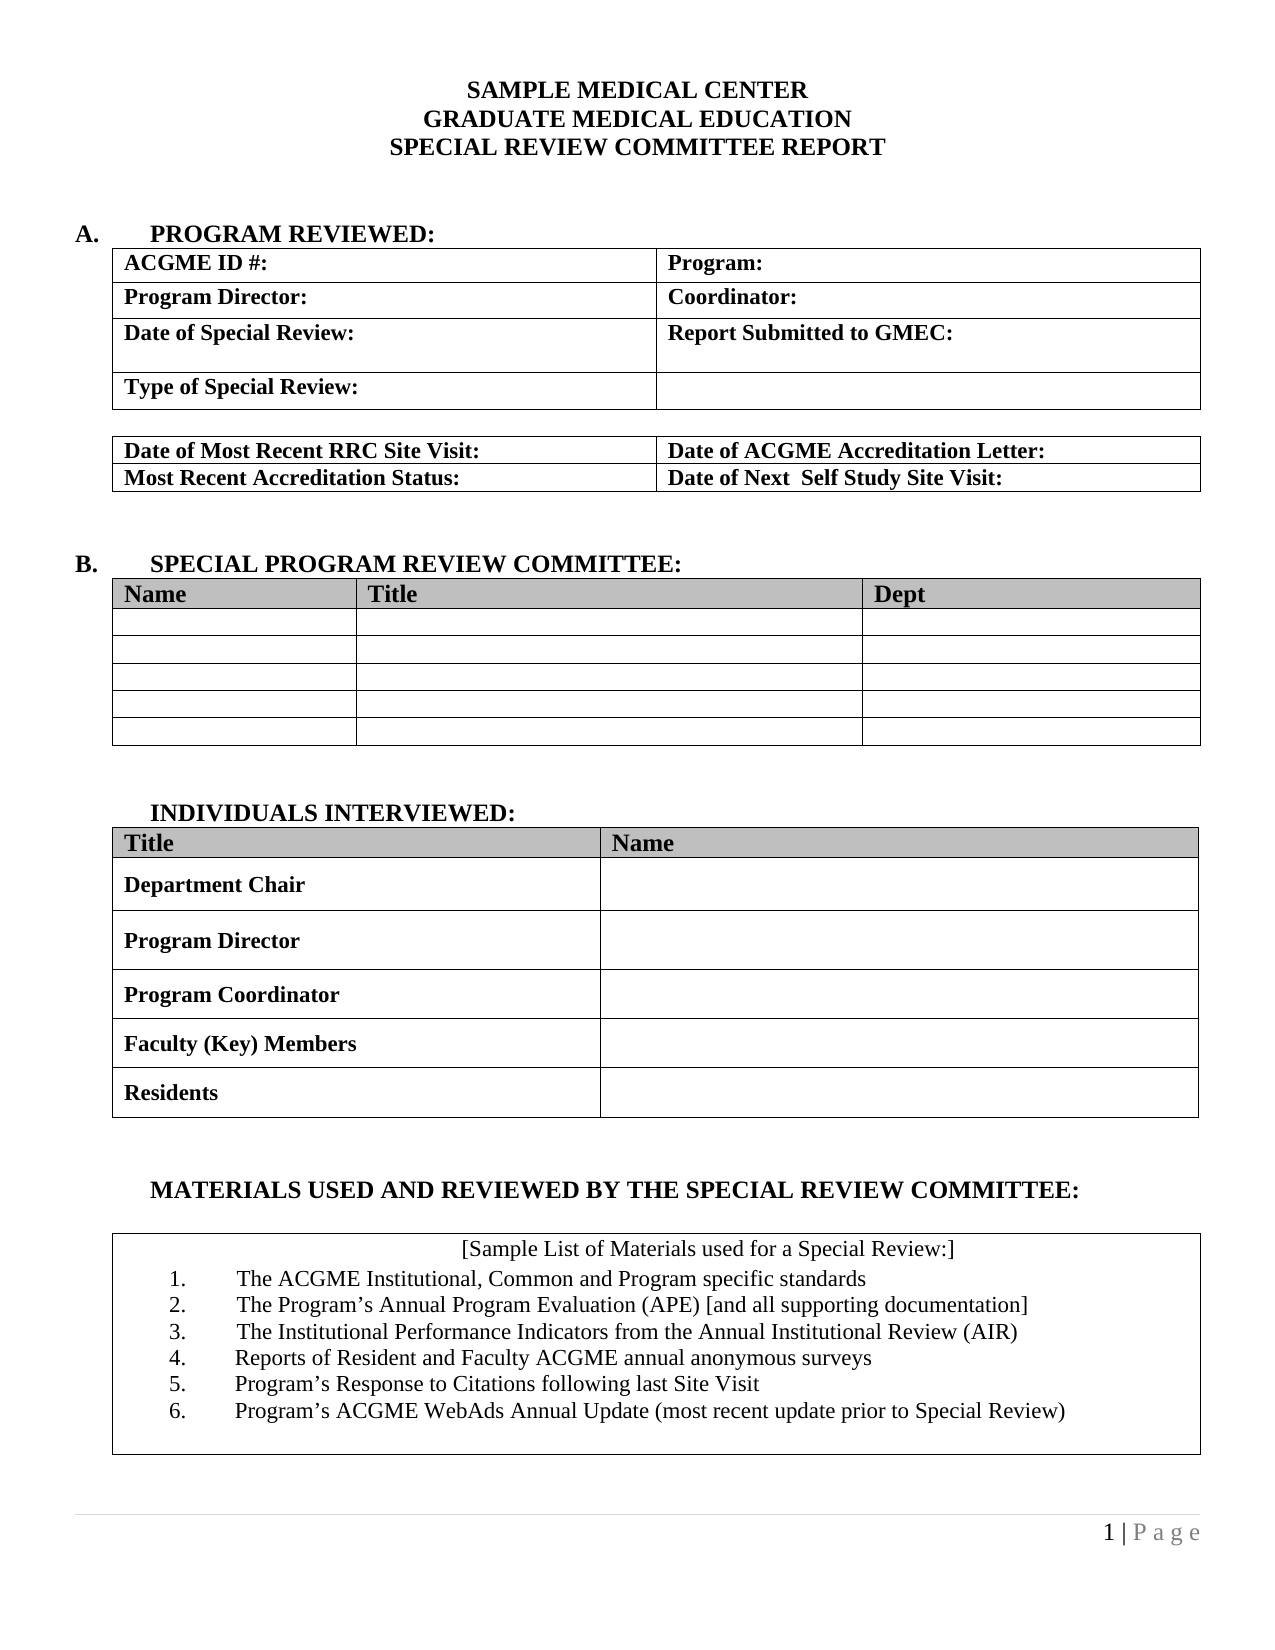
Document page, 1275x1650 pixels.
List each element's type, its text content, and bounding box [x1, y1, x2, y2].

table_cell [357, 636, 862, 662]
table_cell [601, 970, 1198, 1018]
table_cell Report Submitted to GMEC: [657, 319, 1200, 372]
table_header [Sample List of Materials used for a Special Review:] The ACGME Institutional, Common and Program specific standards The Program’s Annual Program Evaluation (APE) [and all supporting documentation] The Institutional Performance Indicators from the Annual Institutional Review (AIR) Reports of Resident and Faculty ACGME annual anonymous surveys Program’s Response to Citations following last Site Visit Program’s ACGME WebAds Annual Update (most recent update prior to Special Review) [124, 1234, 1200, 1454]
table_cell [357, 664, 862, 690]
table_cell [357, 609, 862, 635]
table_header Title [113, 828, 600, 857]
table_cell [113, 718, 356, 745]
table_header ACGME ID #: [113, 249, 656, 282]
table_cell Date of Next Self Study Site Visit: [657, 464, 1200, 491]
table_cell [863, 664, 1200, 690]
text A. PROGRAM REVIEWED: [75, 219, 1200, 247]
table_cell [113, 609, 356, 635]
text MATERIALS USED AND REVIEWED BY THE SPECIAL REVIEW COMMITTEE: [75, 1175, 1200, 1204]
table_cell [863, 609, 1200, 635]
table_cell Coordinator: [657, 283, 1200, 318]
table_cell [863, 718, 1200, 745]
text SAMPLE MEDICAL CENTER [75, 75, 1200, 104]
table_cell [657, 373, 1200, 408]
table_cell [357, 718, 862, 745]
table_cell Residents [113, 1068, 600, 1117]
table_cell [601, 1068, 1198, 1117]
table_cell [601, 911, 1198, 968]
table_header [Sample List of Materials used for a Special Review:] The ACGME Institutional, Common and Program specific standards The Program’s Annual Program Evaluation (APE) [and all supporting documentation] The Institutional Performance Indicators from the Annual Institutional Review (AIR) Reports of Resident and Faculty ACGME annual anonymous surveys Program’s Response to Citations following last Site Visit Program’s ACGME WebAds Annual Update (most recent update prior to Special Review) [113, 1234, 460, 1454]
table_cell Program Director: [113, 283, 656, 318]
table_cell Program Director [113, 911, 600, 968]
table_cell Program Coordinator [113, 970, 600, 1018]
table_cell Type of Special Review: [113, 373, 656, 408]
text B. SPECIAL PROGRAM REVIEW COMMITTEE: [75, 549, 1200, 578]
table_cell Date of Special Review: [113, 319, 656, 372]
table_cell [113, 636, 356, 662]
text SPECIAL REVIEW COMMITTEE REPORT [75, 132, 1200, 161]
text INDIVIDUALS INTERVIEWED: [75, 798, 1200, 827]
table_cell Most Recent Accreditation Status: [113, 464, 656, 491]
table_header Name [601, 828, 1198, 857]
table_cell [863, 691, 1200, 717]
table_cell [863, 636, 1200, 662]
table_cell [113, 691, 356, 717]
table_cell [601, 858, 1198, 910]
table_header Date of ACGME Accreditation Letter: [657, 437, 1200, 463]
table_header Program: [657, 249, 1200, 282]
table_header Dept [863, 579, 1200, 608]
table_cell Department Chair [113, 858, 600, 910]
table_cell [357, 691, 862, 717]
table_header Date of Most Recent RRC Site Visit: [113, 437, 656, 463]
table_cell Faculty (Key) Members [113, 1019, 600, 1067]
text GRADUATE MEDICAL EDUCATION [75, 104, 1200, 132]
table_header Name [113, 579, 356, 608]
table_header Title [357, 579, 862, 608]
table_cell [601, 1019, 1198, 1067]
table_cell [113, 664, 356, 690]
